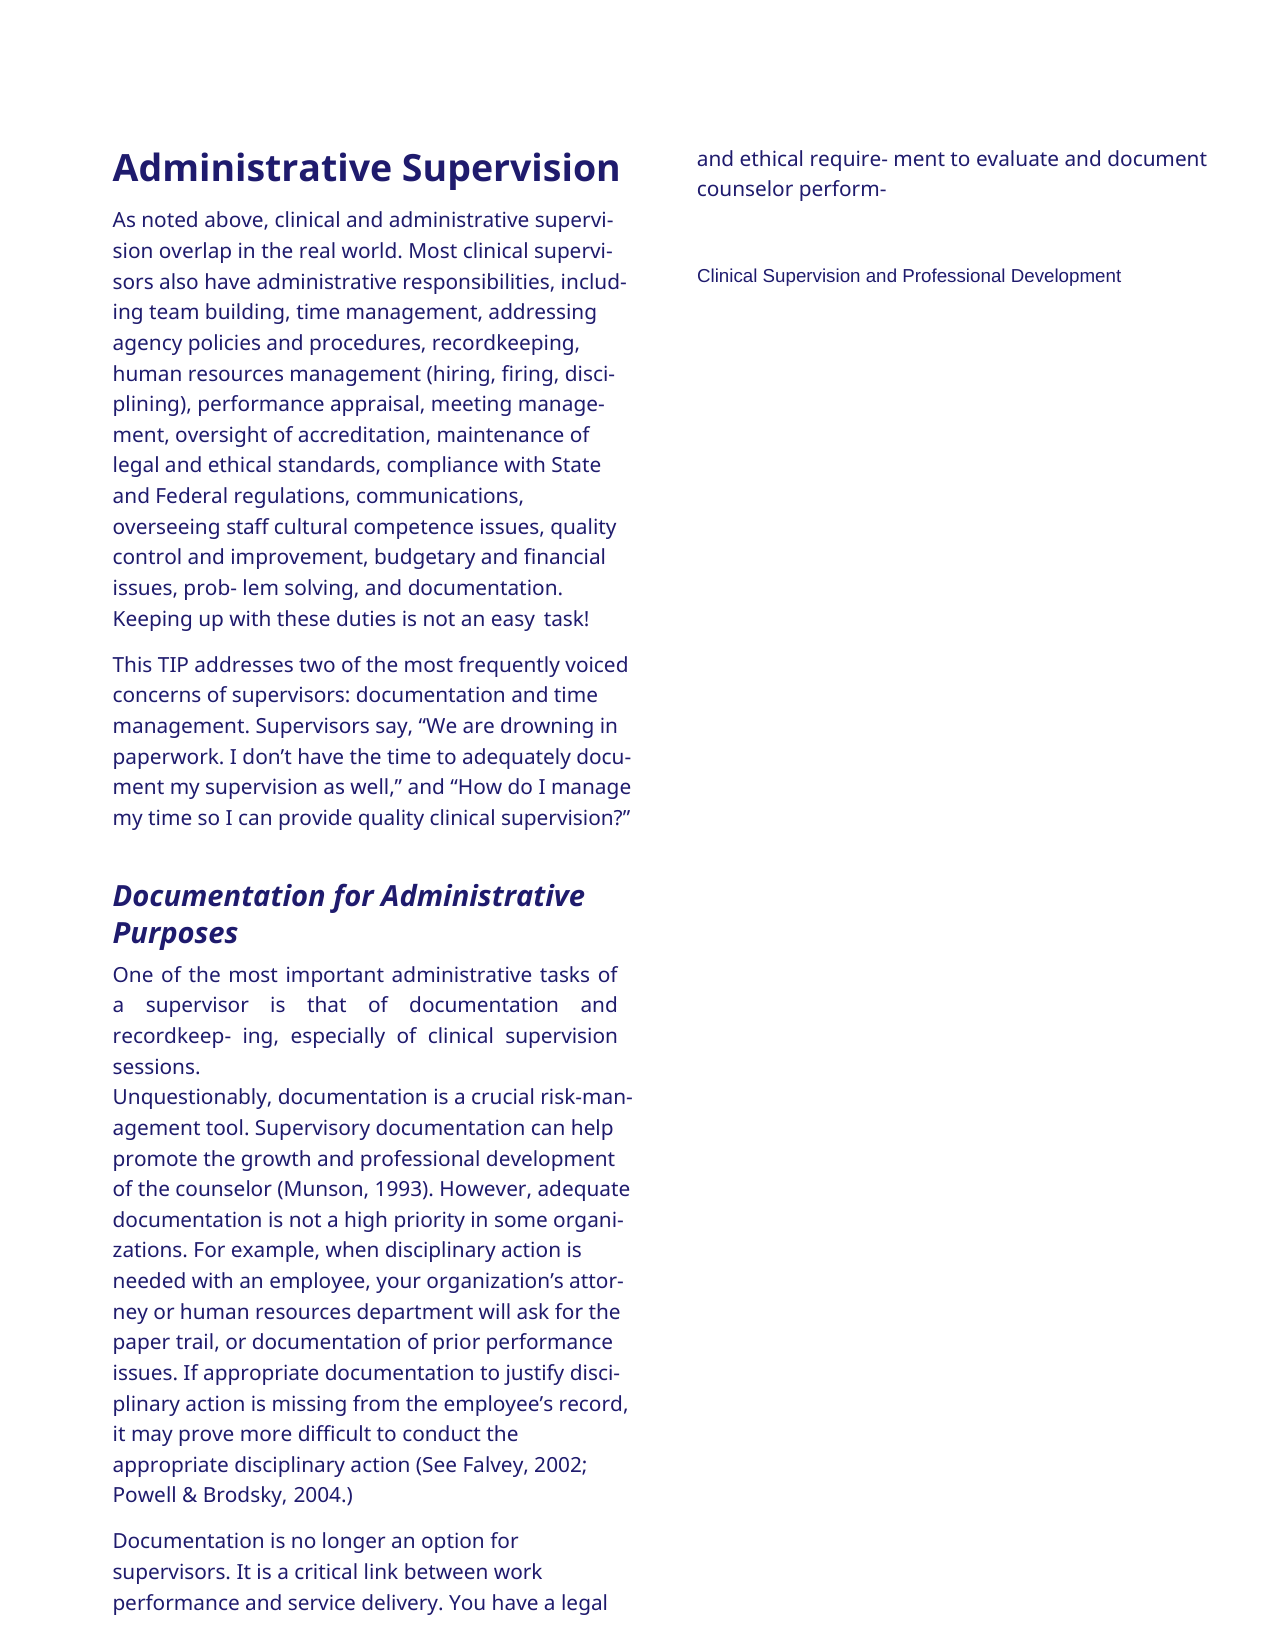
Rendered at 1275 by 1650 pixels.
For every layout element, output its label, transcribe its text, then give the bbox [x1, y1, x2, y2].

text This TIP addresses two of the most frequently voiced concerns of supervisors: documentation and time management. Supervisors say, “We are drowning in paperwork. I don’t have the time to adequately docu- ment my supervision as well,” and “How do I manage my time so I can provide quality clinical supervision?” [112, 650, 636, 831]
text One of the most important administrative tasks of a supervisor is that of documentation and recordkeep- ing, especially of clinical supervision sessions. [112, 960, 618, 1080]
subtitle Administrative Supervision [112, 144, 622, 191]
text Clinical Supervision and Professional Development [697, 265, 1223, 286]
text Documentation is no longer an option for supervisors. It is a critical link between work performance and service delivery. You have a legal and ethical require- ment to evaluate and document counselor perform- [697, 144, 1222, 203]
subtitle Documentation for Administrative Purposes [112, 876, 636, 952]
text Unquestionably, documentation is a crucial risk-man- agement tool. Supervisory documentation can help promote the growth and professional development of the counselor (Munson, 1993). However, adequate documentation is not a high priority in some organi- zations. For example, when disciplinary action is needed with an employee, your organization’s attor- ney or human resources department will ask for the paper trail, or documentation of prior performance issues. If appropriate documentation to justify disci- plinary action is missing from the employee’s record, it may prove more difficult to conduct the appropriate disciplinary action (See Falvey, 2002; Powell & Brodsky, 2004.) [112, 1082, 634, 1509]
text As noted above, clinical and administrative supervi- sion overlap in the real world. Most clinical supervi- sors also have administrative responsibilities, includ- ing team building, time management, addressing agency policies and procedures, recordkeeping, human resources management (hiring, firing, disci- plining), performance appraisal, meeting manage- ment, oversight of accreditation, maintenance of legal and ethical standards, compliance with State and Federal regulations, communications, overseeing staff cultural competence issues, quality control and improvement, budgetary and financial issues, prob- lem solving, and documentation. Keeping up with these duties is not an easy task! [112, 206, 636, 632]
text Documentation is no longer an option for supervisors. It is a critical link between work performance and service delivery. You have a legal and ethical require- ment to evaluate and document counselor perform- [112, 1527, 636, 1616]
